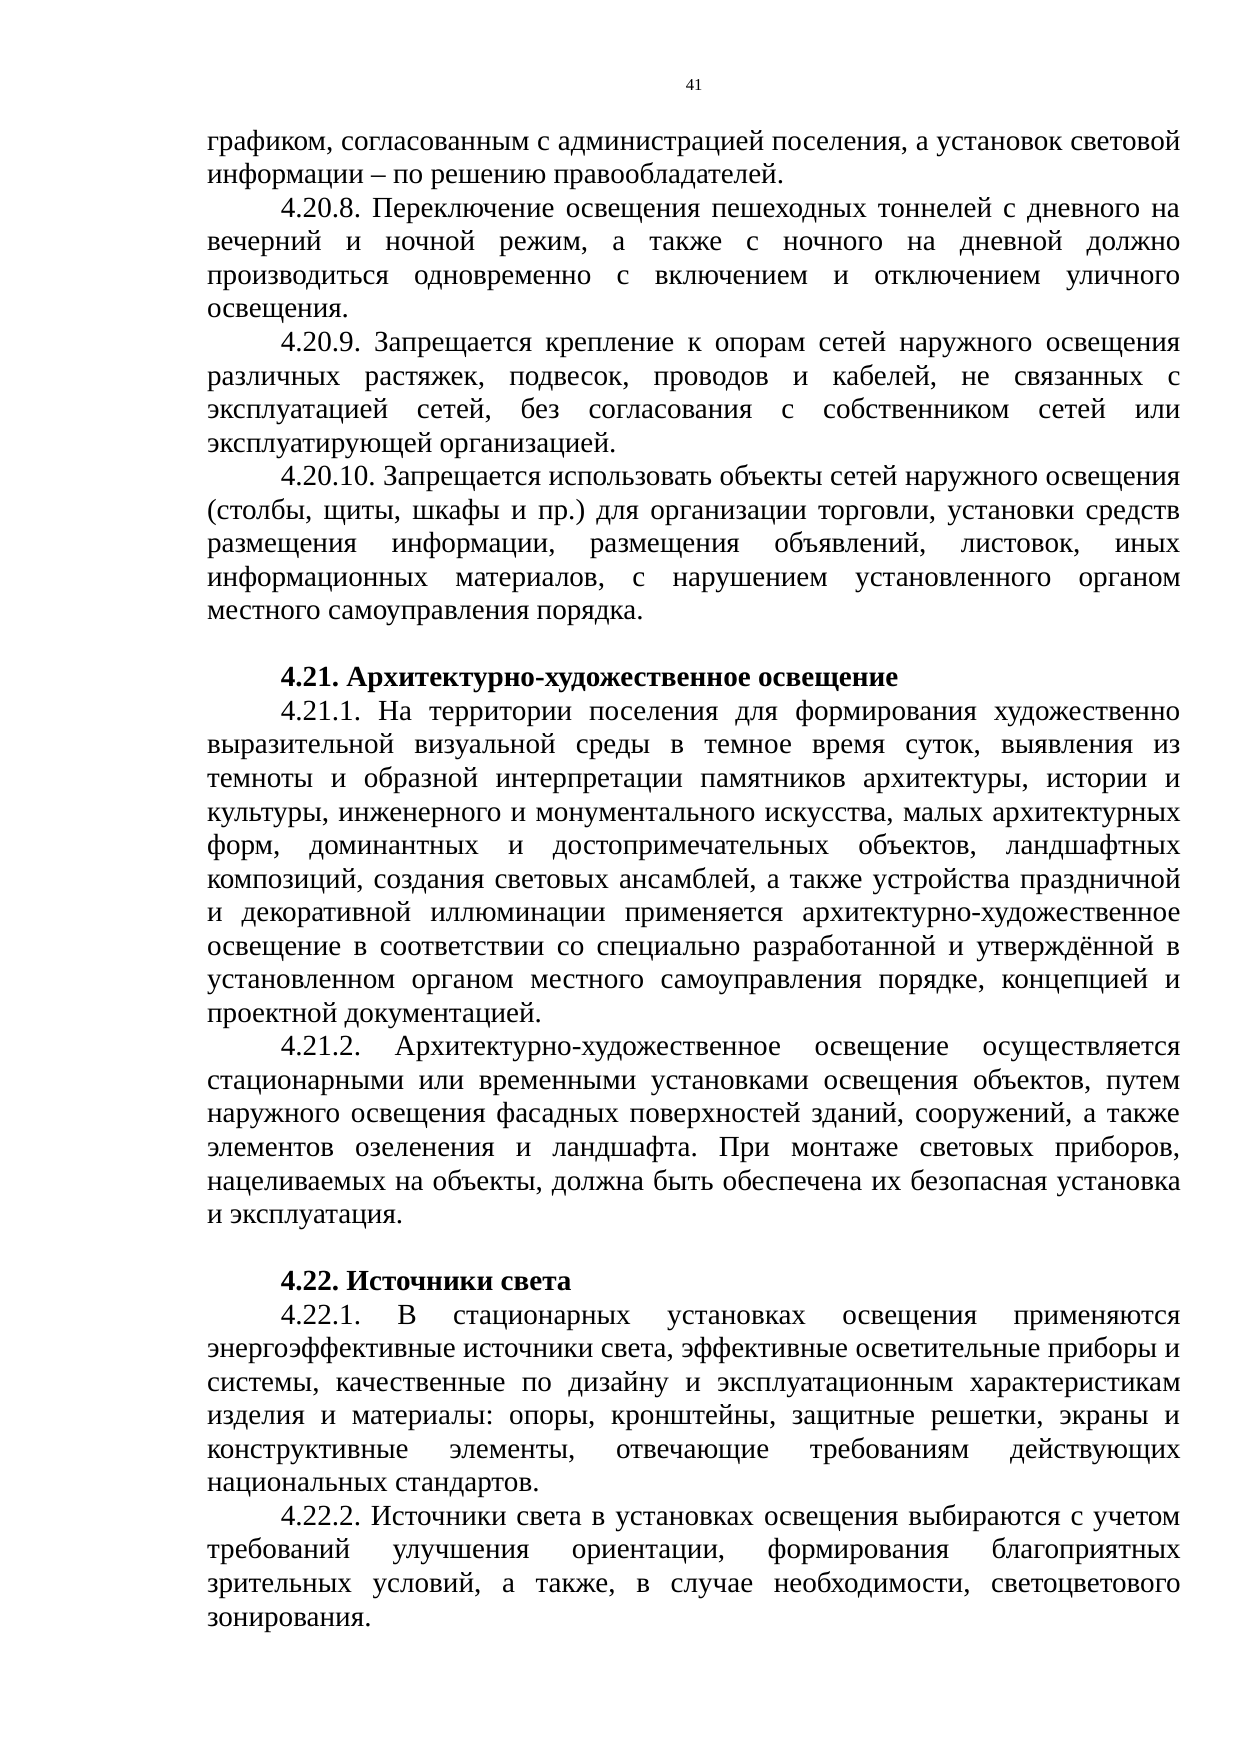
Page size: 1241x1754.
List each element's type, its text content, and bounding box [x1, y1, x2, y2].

text 4.22.1. В стационарных установках освещения применяются энергоэффективные источники света, эффективные осветительные приборы и системы, качественные по дизайну и эксплуатационным характеристикам изделия и материалы: опоры, кронштейны, защитные решетки, экраны и конструктивные элементы, отвечающие требованиям действующих национальных стандартов. [207, 1297, 1181, 1498]
text 4.22.2. Источники света в установках освещения выбираются с учетом требований улучшения ориентации, формирования благоприятных зрительных условий, а также, в случае необходимости, светоцветового зонирования. [207, 1498, 1181, 1632]
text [207, 123, 1181, 190]
text 4.21. Архитектурно-художественное освещение [207, 659, 1181, 693]
text 4.20.10. Запрещается использовать объекты сетей наружного освещения (столбы, щиты, шкафы и пр.) для организации торговли, установки средств размещения информации, размещения объявлений, листовок, иных информационных материалов, с нарушением установленного органом местного самоуправления порядка. [207, 458, 1181, 626]
text 4.20.9. Запрещается крепление к опорам сетей наружного освещения различных растяжек, подвесок, проводов и кабелей, не связанных с эксплуатацией сетей, без согласования с собственником сетей или эксплуатирующей организацией. [207, 324, 1181, 458]
text 4.22. Источники света [207, 1263, 1181, 1297]
text 4.21.2. Архитектурно-художественное освещение осуществляется стационарными или временными установками освещения объектов, путем наружного освещения фасадных поверхностей зданий, сооружений, а также элементов озеленения и ландшафта. При монтаже световых приборов, нацеливаемых на объекты, должна быть обеспечена их безопасная установка и эксплуатация. [207, 1028, 1181, 1230]
text 4.21.1. На территории поселения для формирования художественно выразительной визуальной среды в темное время суток, выявления из темноты и образной интерпретации памятников архитектуры, истории и культуры, инженерного и монументального искусства, малых архитектурных форм, доминантных и достопримечательных объектов, ландшафтных композиций, создания световых ансамблей, а также устройства праздничной и декоративной иллюминации применяется архитектурно-художественное освещение в соответствии со специально разработанной и утверждённой в установленном органом местного самоуправления порядке, концепцией и проектной документацией. [207, 693, 1181, 1028]
text 4.20.8. Переключение освещения пешеходных тоннелей с дневного на вечерний и ночной режим, а также с ночного на дневной должно производиться одновременно с включением и отключением уличного освещения. [207, 190, 1181, 324]
